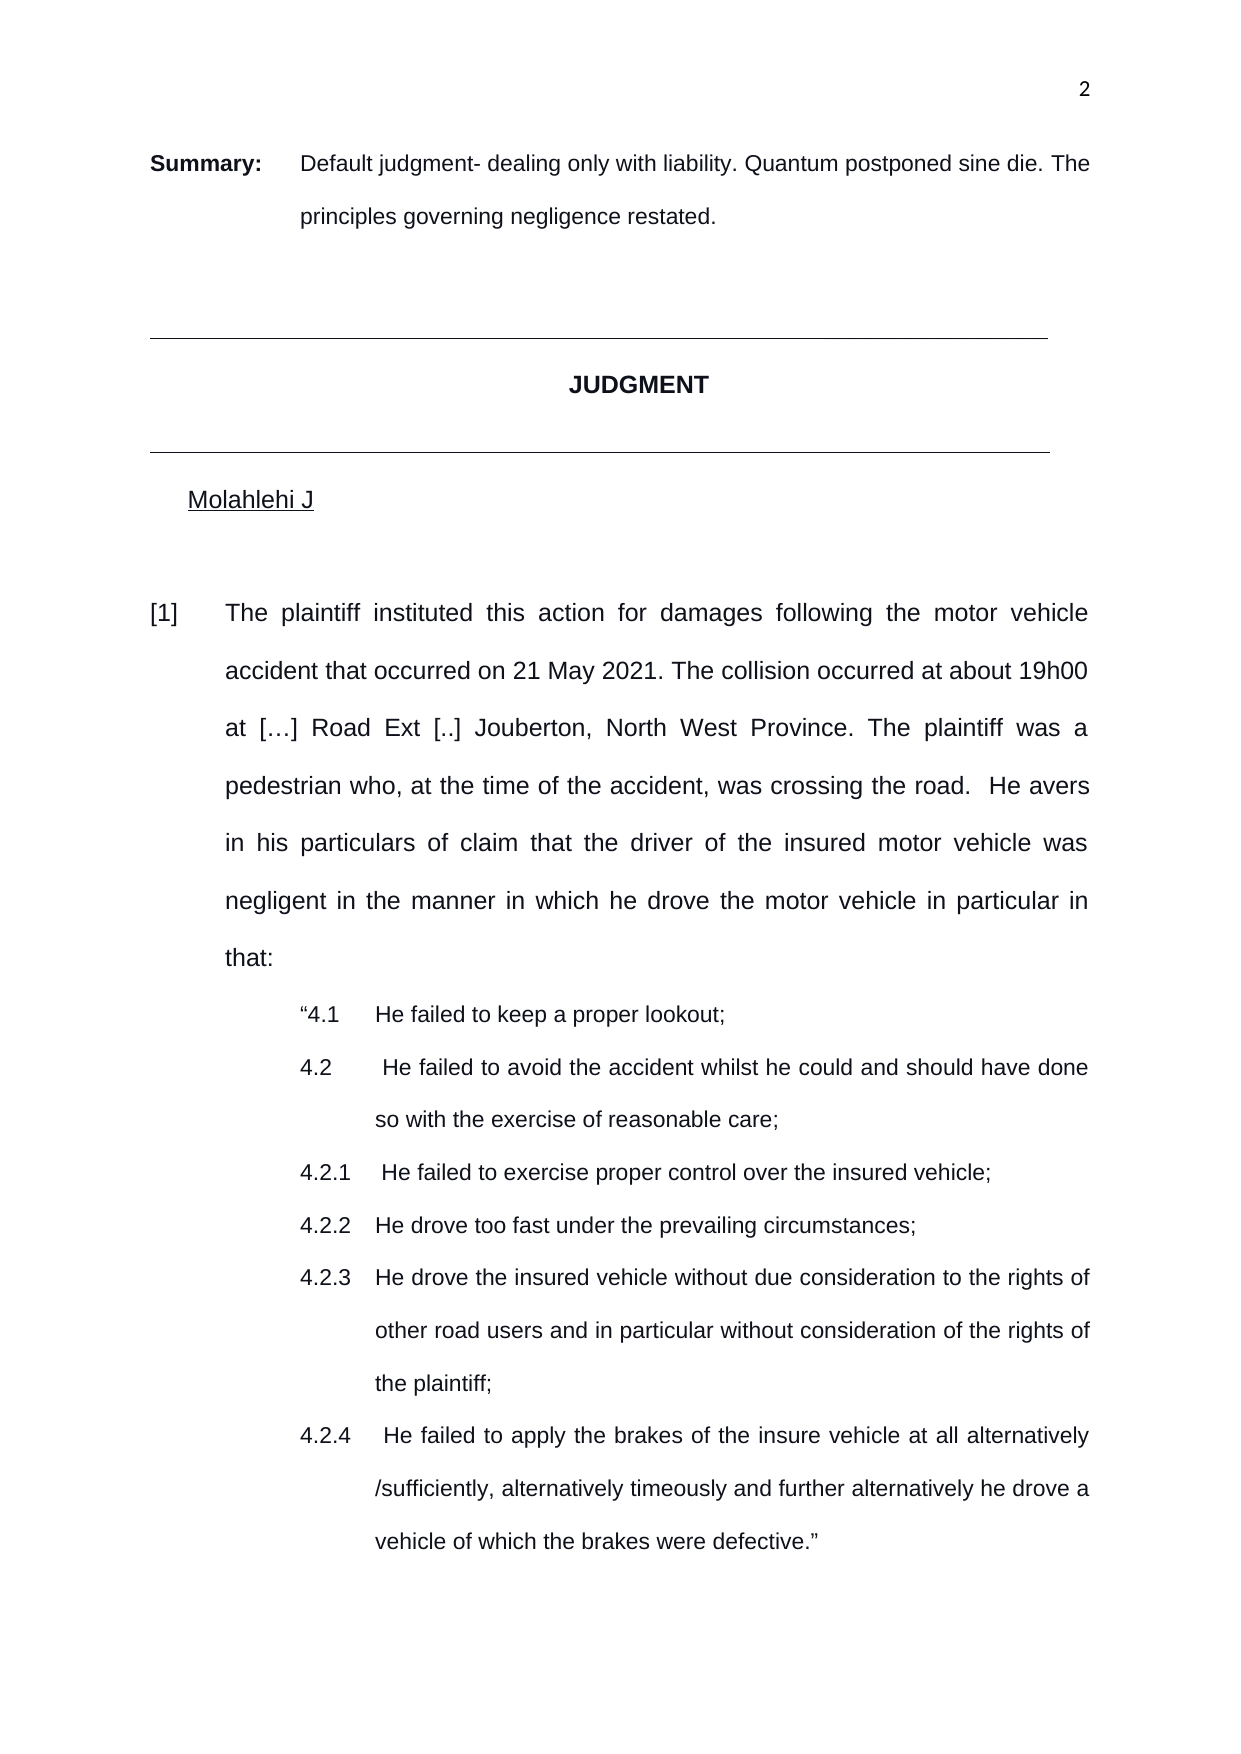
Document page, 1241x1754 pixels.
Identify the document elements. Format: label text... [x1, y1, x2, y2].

text [1] The plaintiff instituted this action for damages following the motor vehicle accident that occurred on 21 May 2021. The collision occurred at about 19h00 at […] Road Ext [..] Jouberton, North West Province. The plaintiff was a pedestrian who, at the time of the accident, was crossing the road. He avers in his particulars of claim that the driver of the insured motor vehicle was negligent in the manner in which he drove the motor vehicle in particular in that: [150, 598, 1090, 972]
text JUDGMENT [187, 370, 1090, 399]
text “4.1 He failed to keep a proper lookout; [225, 1001, 1090, 1027]
text Molahlehi J [187, 485, 1090, 513]
text Summary: Default judgment- dealing only with liability. Quantum postponed sine die. The principles governing negligence restated. [150, 150, 1090, 229]
list He failed to exercise proper control over the insured vehicle; [300, 1159, 1090, 1185]
list He failed to apply the brakes of the insure vehicle at all alternatively /sufficiently, alternatively timeously and further alternatively he drove a vehicle of which the brakes were defective.” [300, 1422, 1090, 1554]
list He drove too fast under the prevailing circumstances; [300, 1212, 1090, 1238]
text 4.2 He failed to avoid the accident whilst he could and should have done so with the exercise of reasonable care; [300, 1053, 1090, 1132]
text ________________ [150, 313, 1090, 342]
list He drove the insured vehicle without due consideration to the rights of other road users and in particular without consideration of the rights of the plaintiff; [300, 1264, 1090, 1396]
